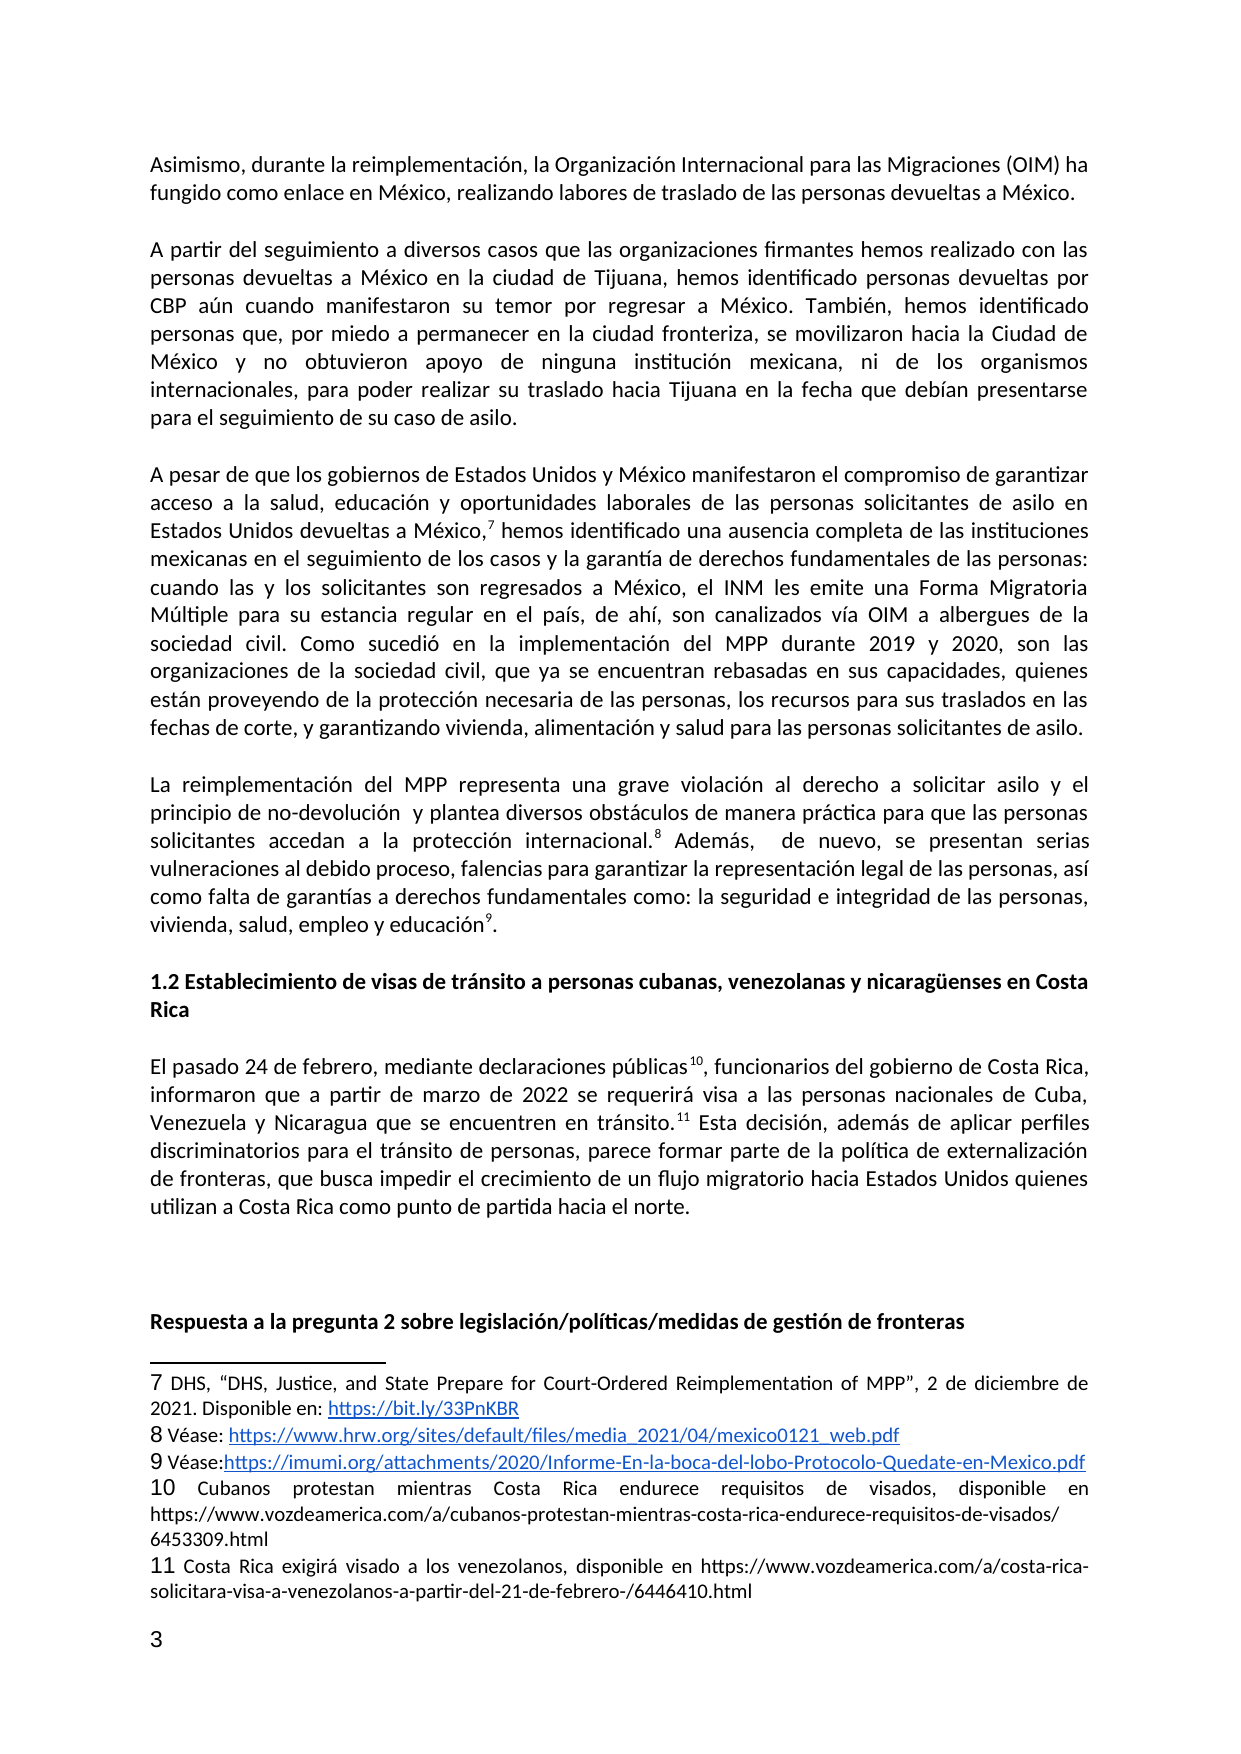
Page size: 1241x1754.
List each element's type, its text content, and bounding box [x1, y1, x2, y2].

text La reimplementación del MPP representa una grave violación al derecho a solicitar asilo y el principio de no-devolución y plantea diversos obstáculos de manera práctica para que las personas solicitantes accedan a la protección internacional. Además, de nuevo, se presentan serias vulneraciones al debido proceso, falencias para garantizar la representación legal de las personas, así como falta de garantías a derechos fundamentales como: la seguridad e integridad de las personas, vivienda, salud, empleo y educación. [150, 770, 1090, 938]
text A pesar de que los gobiernos de Estados Unidos y México manifestaron el compromiso de garantizar acceso a la salud, educación y oportunidades laborales de las personas solicitantes de asilo en Estados Unidos devueltas a México, hemos identificado una ausencia completa de las instituciones mexicanas en el seguimiento de los casos y la garantía de derechos fundamentales de las personas: cuando las y los solicitantes son regresados a México, el INM les emite una Forma Migratoria Múltiple para su estancia regular en el país, de ahí, son canalizados vía OIM a albergues de la sociedad civil. Como sucedió en la implementación del MPP durante 2019 y 2020, son las organizaciones de la sociedad civil, que ya se encuentran rebasadas en sus capacidades, quienes están proveyendo de la protección necesaria de las personas, los recursos para sus traslados en las fechas de corte, y garantizando vivienda, alimentación y salud para las personas solicitantes de asilo. [150, 461, 1090, 741]
text El pasado 24 de febrero, mediante declaraciones públicas, funcionarios del gobierno de Costa Rica, informaron que a partir de marzo de 2022 se requerirá visa a las personas nacionales de Cuba, Venezuela y Nicaragua que se encuentren en tránsito. Esta decisión, además de aplicar perfiles discriminatorios para el tránsito de personas, parece formar parte de la política de externalización de fronteras, que busca impedir el crecimiento de un flujo migratorio hacia Estados Unidos quienes utilizan a Costa Rica como punto de partida hacia el norte. [150, 1052, 1090, 1221]
text 1.2 Establecimiento de visas de tránsito a personas cubanas, venezolanas y nicaragüenses en Costa Rica [150, 967, 1090, 1023]
text Uno de los cambios sustantivos entre la primera etapa de implementación y la actual es la ampliación de nacionalidades sujetas a MPP a todo el hemisferio occidental, exceptuando a México. Asimismo, durante la reimplementación, la Organización Internacional para las Migraciones (OIM) ha fungido como enlace en México, realizando labores de traslado de las personas devueltas a México. [150, 150, 1090, 206]
text A partir del seguimiento a diversos casos que las organizaciones firmantes hemos realizado con las personas devueltas a México en la ciudad de Tijuana, hemos identificado personas devueltas por CBP aún cuando manifestaron su temor por regresar a México. También, hemos identificado personas que, por miedo a permanecer en la ciudad fronteriza, se movilizaron hacia la Ciudad de México y no obtuvieron apoyo de ninguna institución mexicana, ni de los organismos internacionales, para poder realizar su traslado hacia Tijuana en la fecha que debían presentarse para el seguimiento de su caso de asilo. [150, 235, 1090, 431]
text Respuesta a la pregunta 2 sobre legislación/políticas/medidas de gestión de fronteras [150, 1307, 1090, 1335]
